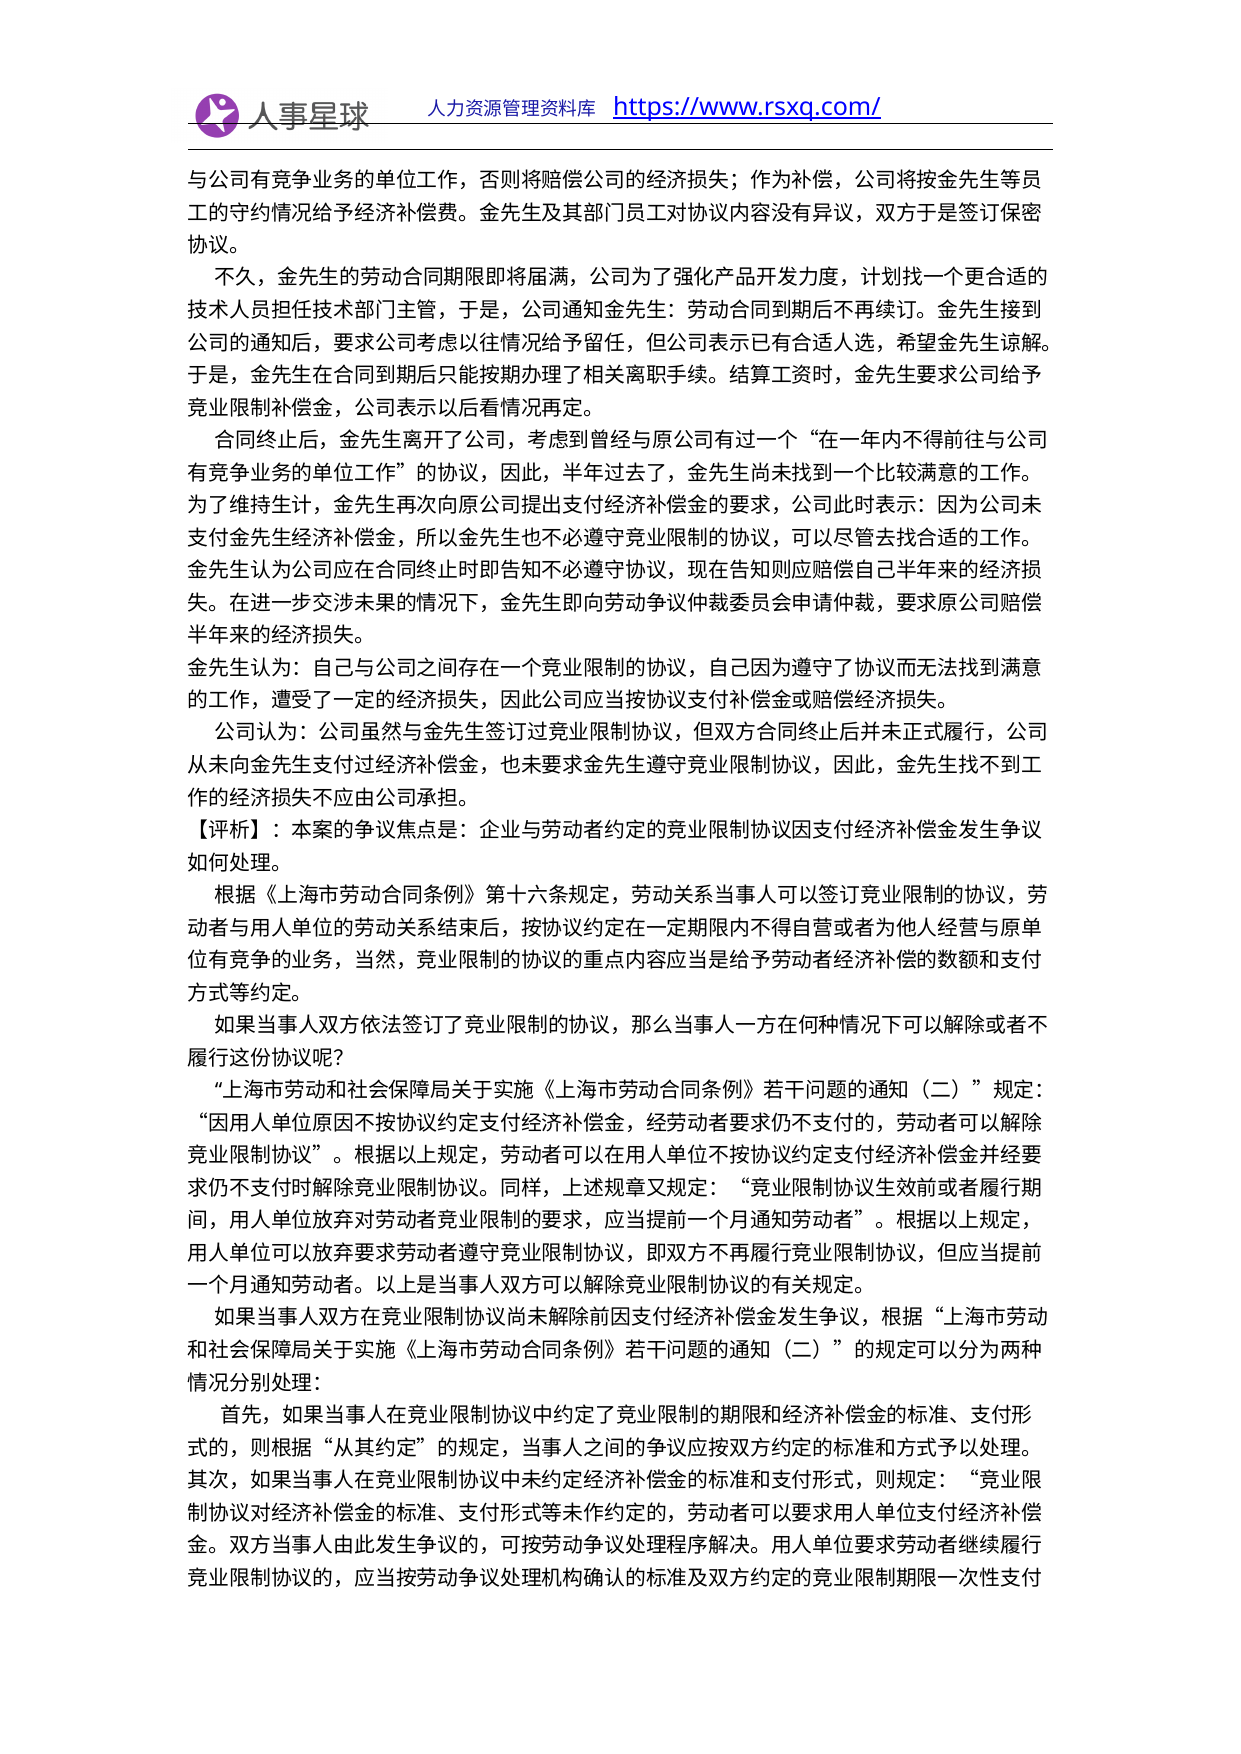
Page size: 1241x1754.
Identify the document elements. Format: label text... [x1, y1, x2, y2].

picture [171, 88, 388, 143]
text 公司认为：公司虽然与金先生签订过竞业限制协议，但双方合同终止后并未正式履行，公司从未向金先生支付过经济补偿金，也未要求金先生遵守竞业限制协议，因此，金先生找不到工作的经济损失不应由公司承担。 [187, 714, 1053, 812]
text 不久，金先生的劳动合同期限即将届满，公司为了强化产品开发力度，计划找一个更合适的技术人员担任技术部门主管，于是，公司通知金先生：劳动合同到期后不再续订。金先生接到公司的通知后，要求公司考虑以往情况给予留任，但公司表示已有合适人选，希望金先生谅解。于是，金先生在合同到期后只能按期办理了相关离职手续。结算工资时，金先生要求公司给予竞业限制补偿金，公司表示以后看情况再定。 [187, 259, 1053, 422]
text 如果当事人双方在竞业限制协议尚未解除前因支付经济补偿金发生争议，根据“上海市劳动和社会保障局关于实施《上海市劳动合同条例》若干问题的通知（二）”的规定可以分为两种情况分别处理： [187, 1299, 1053, 1397]
text “上海市劳动和社会保障局关于实施《上海市劳动合同条例》若干问题的通知（二）”规定：“因用人单位原因不按协议约定支付经济补偿金，经劳动者要求仍不支付的，劳动者可以解除竞业限制协议”。根据以上规定，劳动者可以在用人单位不按协议约定支付经济补偿金并经要求仍不支付时解除竞业限制协议。同样，上述规章又规定：“竞业限制协议生效前或者履行期间，用人单位放弃对劳动者竞业限制的要求，应当提前一个月通知劳动者”。根据以上规定，用人单位可以放弃要求劳动者遵守竞业限制协议，即双方不再履行竞业限制协议，但应当提前一个月通知劳动者。以上是当事人双方可以解除竞业限制协议的有关规定。 [187, 1072, 1053, 1299]
text 金先生认为：自己与公司之间存在一个竞业限制的协议，自己因为遵守了协议而无法找到满意的工作，遭受了一定的经济损失，因此公司应当按协议支付补偿金或赔偿经济损失。 [187, 649, 1053, 714]
text 如果当事人双方依法签订了竞业限制的协议，那么当事人一方在何种情况下可以解除或者不履行这份协议呢？ [187, 1007, 1053, 1072]
text 根据《上海市劳动合同条例》第十六条规定，劳动关系当事人可以签订竞业限制的协议，劳动者与用人单位的劳动关系结束后，按协议约定在一定期限内不得自营或者为他人经营与原单位有竞争的业务，当然，竞业限制的协议的重点内容应当是给予劳动者经济补偿的数额和支付方式等约定。 [187, 877, 1053, 1007]
text 【评析】：本案的争议焦点是：企业与劳动者约定的竞业限制协议因支付经济补偿金发生争议如何处理。 [187, 812, 1053, 877]
text 合同终止后，金先生离开了公司，考虑到曾经与原公司有过一个“在一年内不得前往与公司有竞争业务的单位工作”的协议，因此，半年过去了，金先生尚未找到一个比较满意的工作。为了维持生计，金先生再次向原公司提出支付经济补偿金的要求，公司此时表示：因为公司未支付金先生经济补偿金，所以金先生也不必遵守竞业限制的协议，可以尽管去找合适的工作。金先生认为公司应在合同终止时即告知不必遵守协议，现在告知则应赔偿自己半年来的经济损失。在进一步交涉未果的情况下，金先生即向劳动争议仲裁委员会申请仲裁，要求原公司赔偿半年来的经济损失。 [187, 422, 1053, 649]
